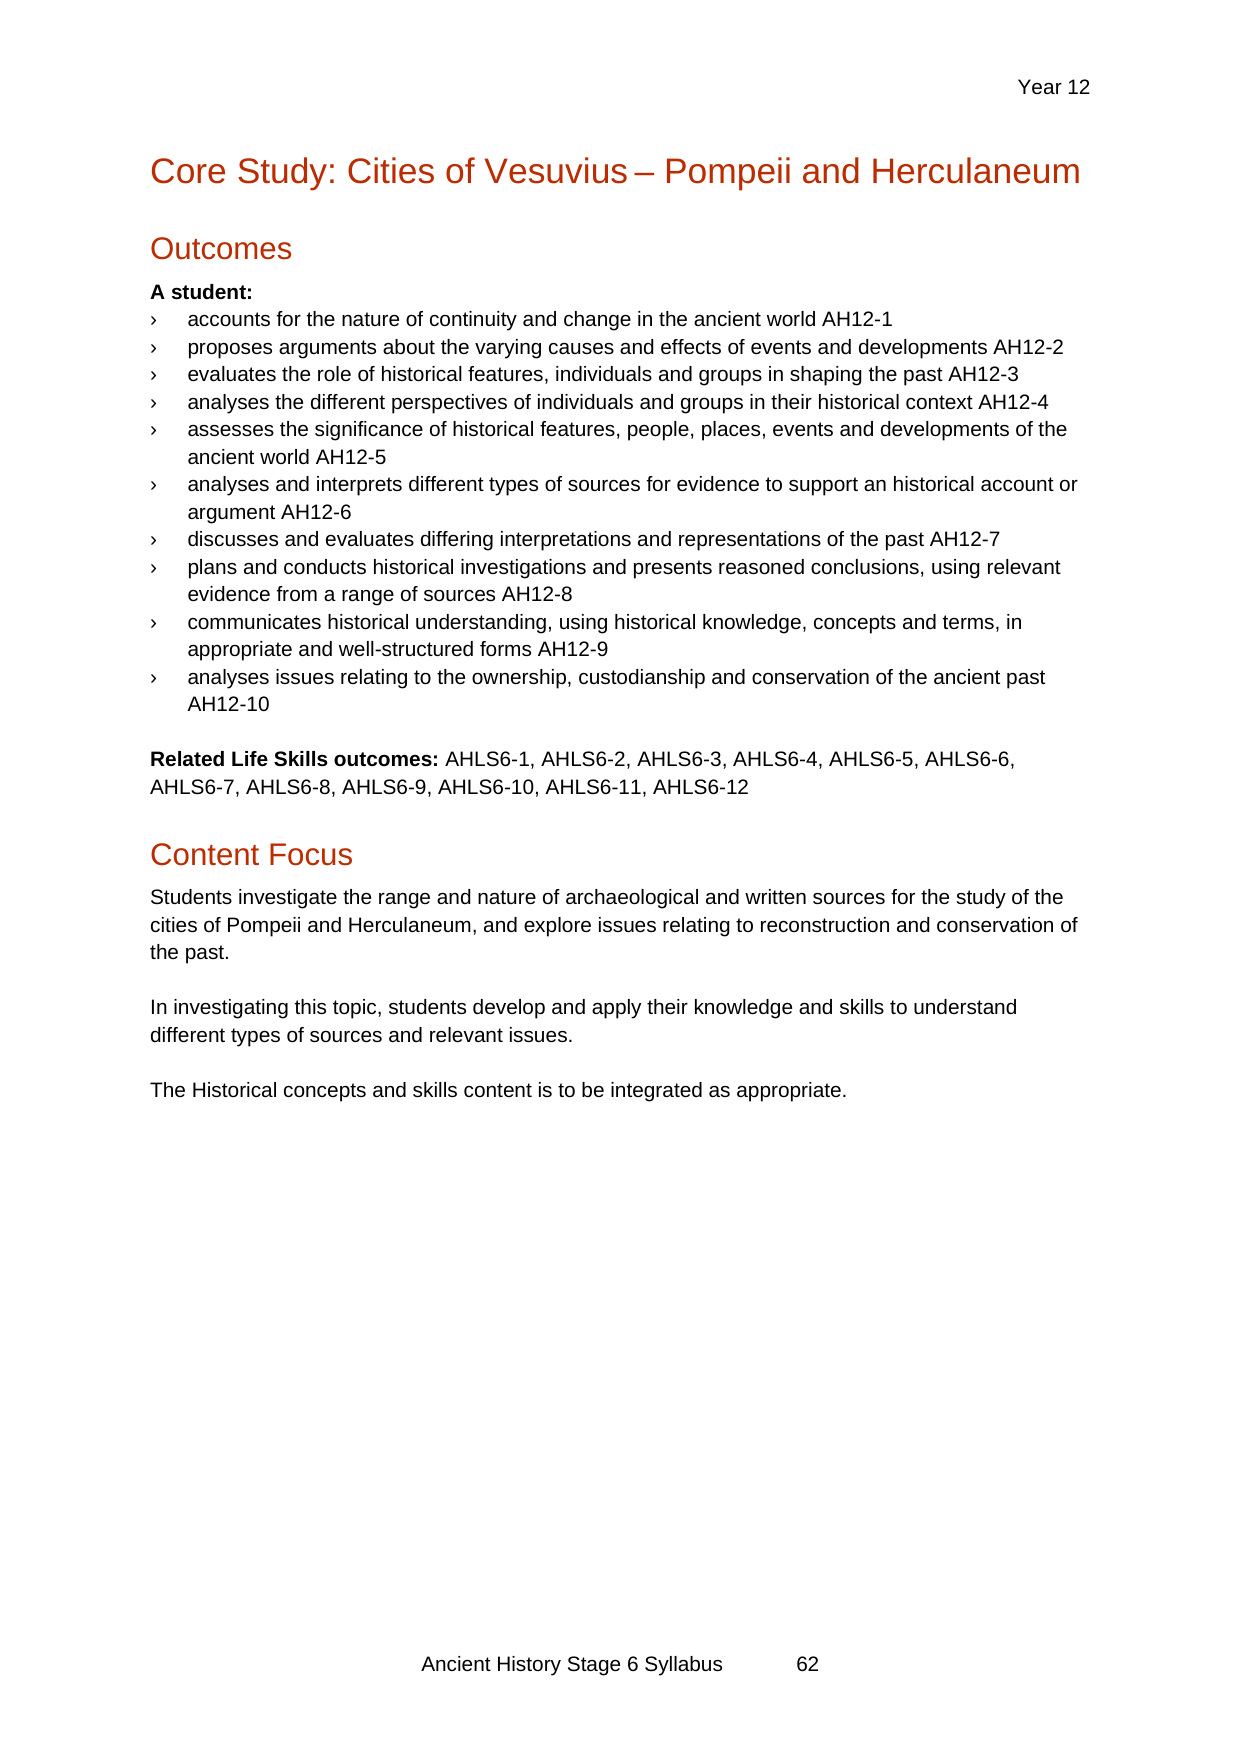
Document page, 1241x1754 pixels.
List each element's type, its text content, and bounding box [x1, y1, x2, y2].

list analyses and interprets different types of sources for evidence to support an historical account or argument AH12-6 [150, 472, 1090, 524]
list assesses the significance of historical features, people, places, events and developments of the ancient world AH12-5 [150, 417, 1090, 469]
list plans and conducts historical investigations and presents reasoned conclusions, using relevant evidence from a range of sources AH12-8 [150, 555, 1090, 606]
list evaluates the role of historical features, individuals and groups in shaping the past AH12-3 [150, 362, 1090, 386]
text A student: [150, 280, 1090, 304]
list discusses and evaluates differing interpretations and representations of the past AH12-7 [150, 527, 1090, 551]
text Students investigate the range and nature of archaeological and written sources for the study of the cities of Pompeii and Herculaneum, and explore issues relating to reconstruction and conservation of the past. [150, 885, 1090, 964]
text In investigating this topic, students develop and apply their knowledge and skills to understand different types of sources and relevant issues. [150, 995, 1090, 1047]
list accounts for the nature of continuity and change in the ancient world AH12-1 [150, 307, 1090, 331]
list analyses the different perspectives of individuals and groups in their historical context AH12-4 [150, 390, 1090, 414]
subtitle Outcomes [150, 230, 1090, 266]
text Related Life Skills outcomes: AHLS6-1, AHLS6-2, AHLS6-3, AHLS6-4, AHLS6-5, AHLS6-6, AHLS6-7, AHLS6-8, AHLS6-9, AHLS6-10, AHLS6-11, AHLS6-12 [150, 747, 1090, 799]
list communicates historical understanding, using historical knowledge, concepts and terms, in appropriate and well-structured forms AH12-9 [150, 610, 1090, 661]
text The Historical concepts and skills content is to be integrated as appropriate. [150, 1078, 1090, 1102]
list proposes arguments about the varying causes and effects of events and developments AH12-2 [150, 335, 1090, 359]
subtitle Core Study: Cities of Vesuvius – Pompeii and Herculaneum [150, 150, 1090, 191]
subtitle Content Focus [150, 836, 1090, 871]
list analyses issues relating to the ownership, custodianship and conservation of the ancient past AH12-10 [150, 665, 1090, 716]
